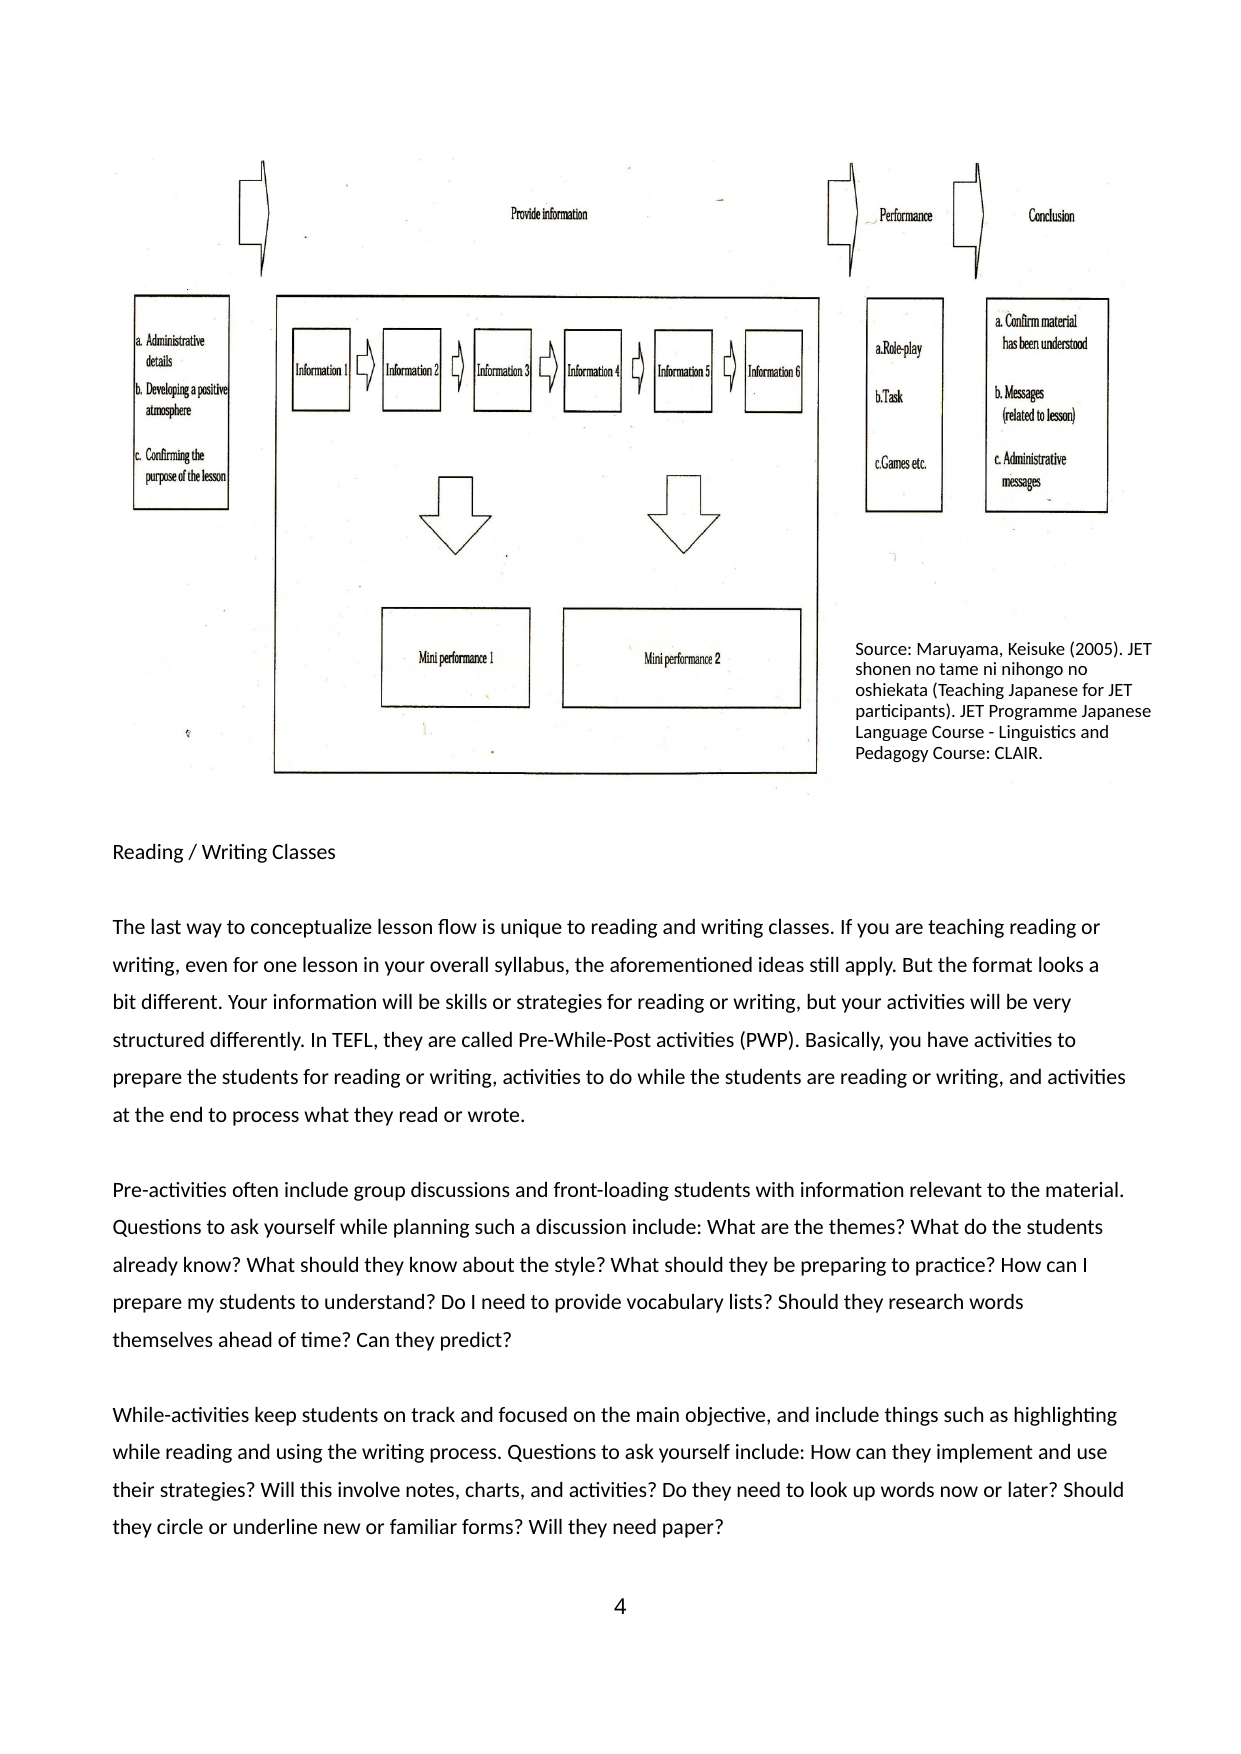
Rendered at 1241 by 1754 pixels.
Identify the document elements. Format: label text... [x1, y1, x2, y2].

picture [112, 158, 1127, 795]
text The last way to conceptualize lesson flow is unique to reading and writing classes. If you are teaching reading or writing, even for one lesson in your overall syllabus, the aforementioned ideas still apply. But the format looks a bit different. Your information will be skills or strategies for reading or writing, but your activities will be very structured differently. In TEFL, they are called Pre-While-Post activities (PWP). Basically, you have activities to prepare the students for reading or writing, activities to do while the students are reading or writing, and activities at the end to process what they read or wrote. [112, 908, 1128, 1133]
text Pre-activities often include group discussions and front-loading students with information relevant to the material. Questions to ask yourself while planning such a discussion include: What are the themes? What do the students already know? What should they know about the style? What should they be preparing to practice? How can I prepare my students to understand? Do I need to provide vocabulary lists? Should they research words themselves ahead of time? Can they predict? [112, 1171, 1128, 1358]
text While-activities keep students on track and focused on the main objective, and include things such as highlighting while reading and using the writing process. Questions to ask yourself include: How can they implement and use their strategies? Will this involve notes, charts, and activities? Do they need to look up words now or later? Should they circle or underline new or familiar forms? Will they need paper? [112, 1396, 1128, 1546]
text Reading / Writing Classes [112, 833, 1128, 871]
